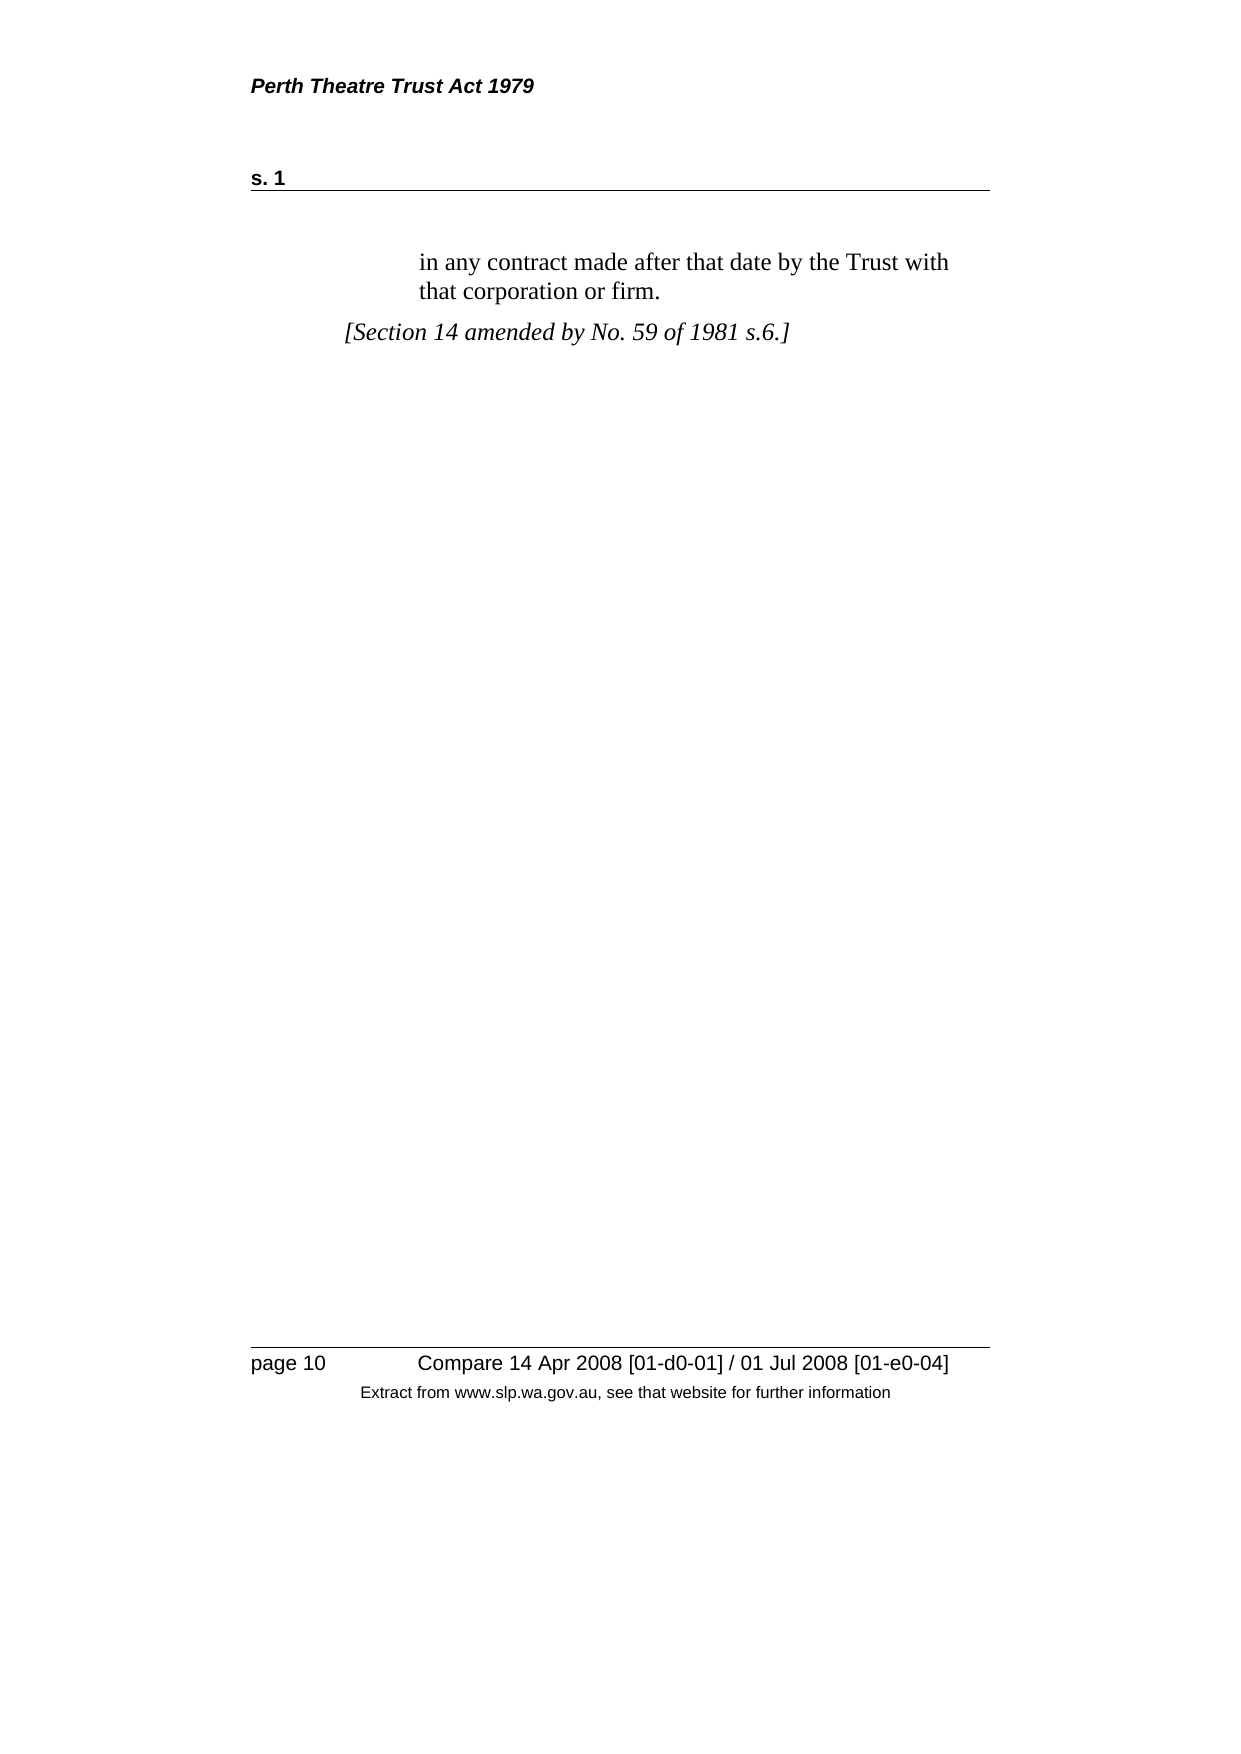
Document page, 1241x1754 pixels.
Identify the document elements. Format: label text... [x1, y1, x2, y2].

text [251, 247, 990, 305]
text [Section 14 amended by No. 59 of 1981 s.6.] [251, 317, 990, 346]
